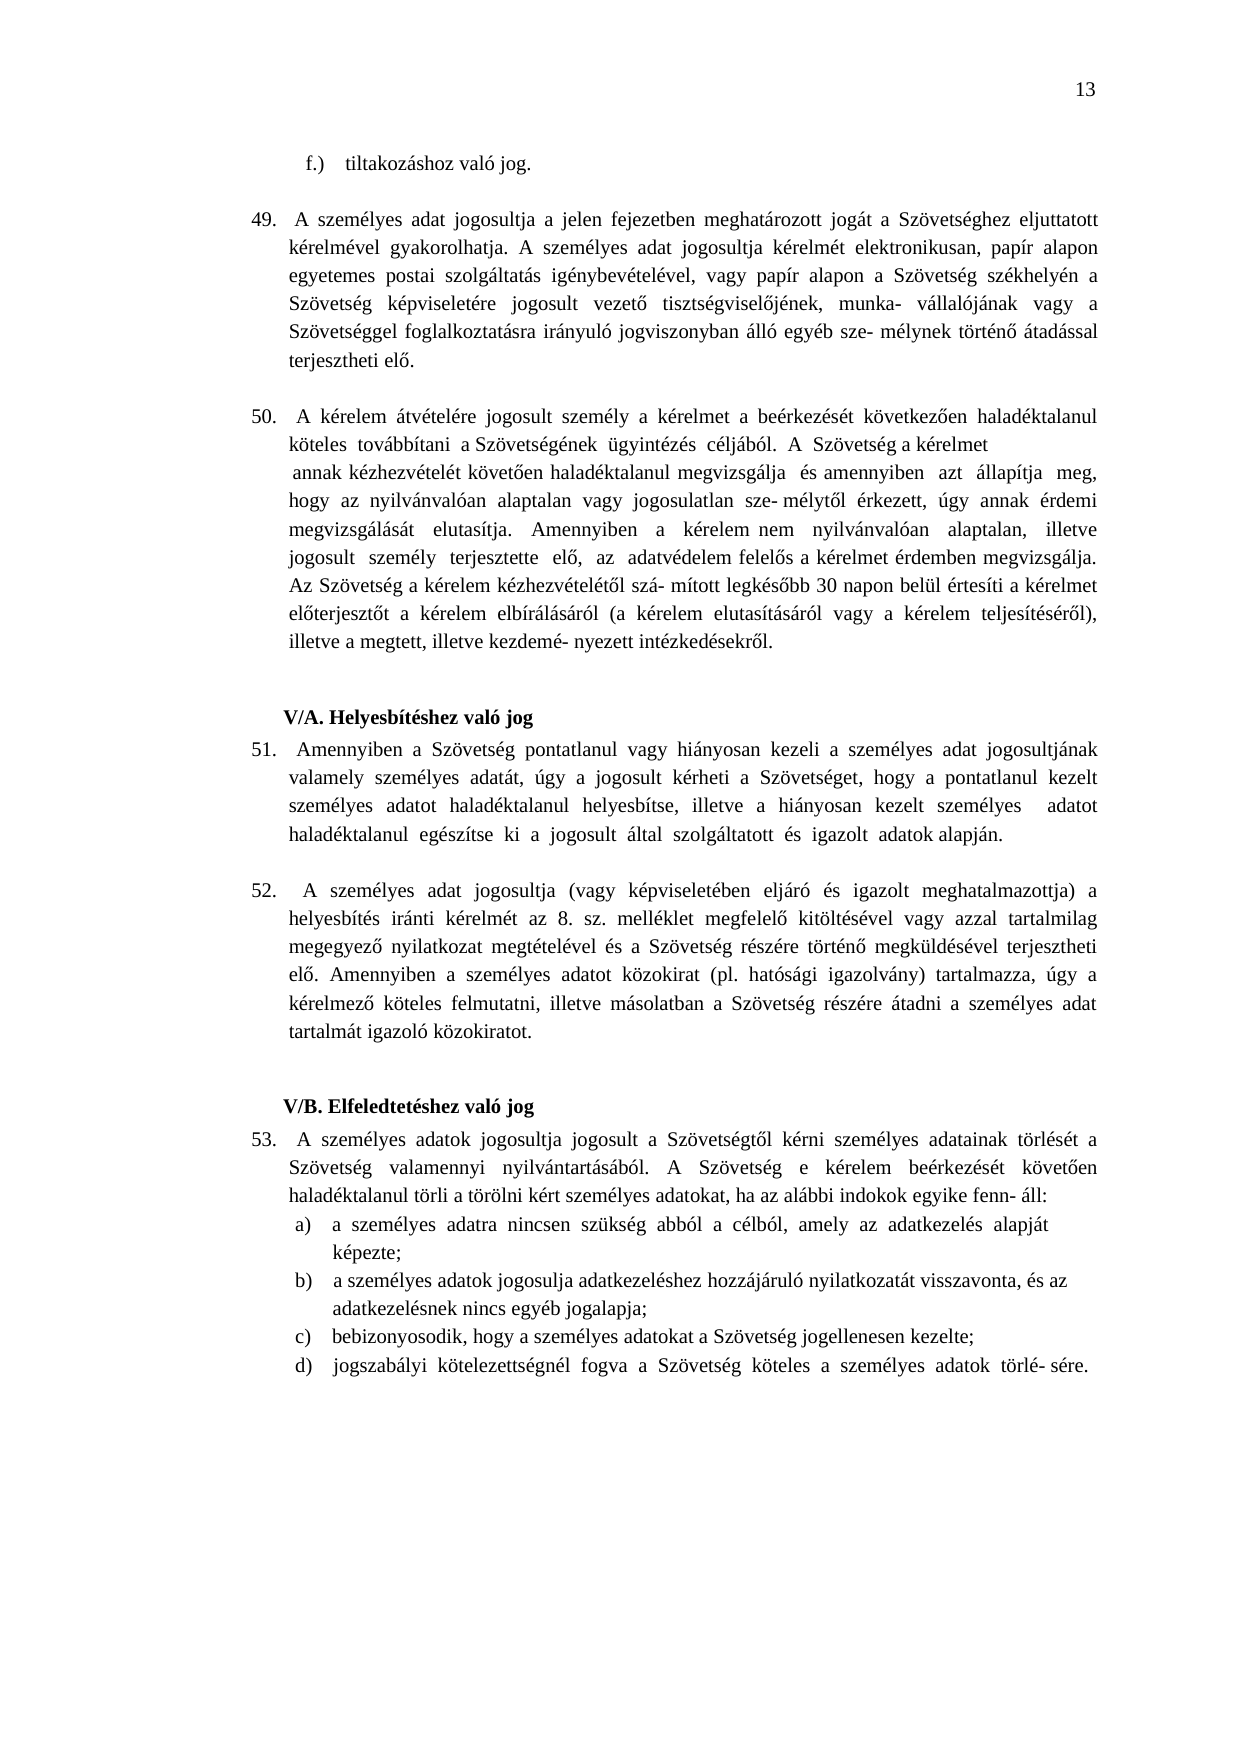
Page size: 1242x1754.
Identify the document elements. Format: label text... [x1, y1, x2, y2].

text 51. Amennyiben a Szövetség pontatlanul vagy hiányosan kezeli a személyes adat jogosultjának valamely személyes adatát, úgy a jogosult kérheti a Szövetséget, hogy a pontatlanul kezelt személyes adatot haladéktalanul helyesbítse, illetve a hiányosan kezelt személyes adatot haladéktalanul egészítse ki a jogosult által szolgáltatott és igazolt adatok alapján. [251, 737, 1098, 846]
text 50. A kérelem átvételére jogosult személy a kérelmet a beérkezését következően haladéktalanul köteles továbbítani a Szövetségének ügyintézés céljából. A Szövetség a kérelmet [251, 404, 1098, 456]
text 49. A személyes adat jogosultja a jelen fejezetben meghatározott jogát a Szövetséghez eljuttatott kérelmével gyakorolhatja. A személyes adat jogosultja kérelmét elektronikusan, papír alapon egyetemes postai szolgáltatás igénybevételével, vagy papír alapon a Szövetség székhelyén a Szövetség képviseletére jogosult vezető tisztségviselőjének, munka- vállalójának vagy a Szövetséggel foglalkoztatásra irányuló jogviszonyban álló egyéb sze- mélynek történő átadással terjesztheti elő. [251, 207, 1098, 372]
text f.) tiltakozáshoz való jog. [294, 151, 543, 175]
text d) jogszabályi kötelezettségnél fogva a Szövetség köteles a személyes adatok törlé- sére. [295, 1352, 1097, 1377]
text 53. A személyes adatok jogosultja jogosult a Szövetségtől kérni személyes adatainak törlését a Szövetség valamennyi nyilvántartásából. A Szövetség e kérelem beérkezését követően haladéktalanul törli a törölni kért személyes adatokat, ha az alábbi indokok egyike fenn- áll: [251, 1127, 1097, 1207]
text a) a személyes adatra nincsen szükség abból a célból, amely az adatkezelés alapját képezte; [295, 1211, 1097, 1264]
text annak kézhezvételét követően haladéktalanul megvizsgálja és amennyiben azt állapítja meg, hogy az nyilvánvalóan alaptalan vagy jogosulatlan sze- mélytől érkezett, úgy annak érdemi megvizsgálását elutasítja. Amennyiben a kérelem nem nyilvánvalóan alaptalan, illetve jogosult személy terjesztette elő, az adatvédelem felelős a kérelmet érdemben megvizsgálja. Az Szövetség a kérelem kézhezvételétől szá- mított legkésőbb 30 napon belül értesíti a kérelmet előterjesztőt a kérelem elbírálásáról (a kérelem elutasításáról vagy a kérelem teljesítéséről), illetve a megtett, illetve kezdemé- nyezett intézkedésekről. [251, 460, 1098, 653]
text V/A. Helyesbítéshez való jog [256, 705, 559, 729]
text b) a személyes adatok jogosulja adatkezeléshez hozzájáruló nyilatkozatát visszavonta, és az adatkezelésnek nincs egyéb jogalapja; [295, 1268, 1097, 1320]
text c) bebizonyosodik, hogy a személyes adatokat a Szövetség jogellenesen kezelte; [295, 1324, 1106, 1348]
text 52. A személyes adat jogosultja (vagy képviseletében eljáró és igazolt meghatalmazottja) a helyesbítés iránti kérelmét az 8. sz. melléklet megfelelő kitöltésével vagy azzal tartalmilag megegyező nyilatkozat megtételével és a Szövetség részére történő megküldésével terjesztheti elő. Amennyiben a személyes adatot közokirat (pl. hatósági igazolvány) tartalmazza, úgy a kérelmező köteles felmutatni, illetve másolatban a Szövetség részére átadni a személyes adat tartalmát igazoló közokiratot. [251, 878, 1097, 1043]
text V/B. Elfeledtetéshez való jog [256, 1094, 560, 1118]
